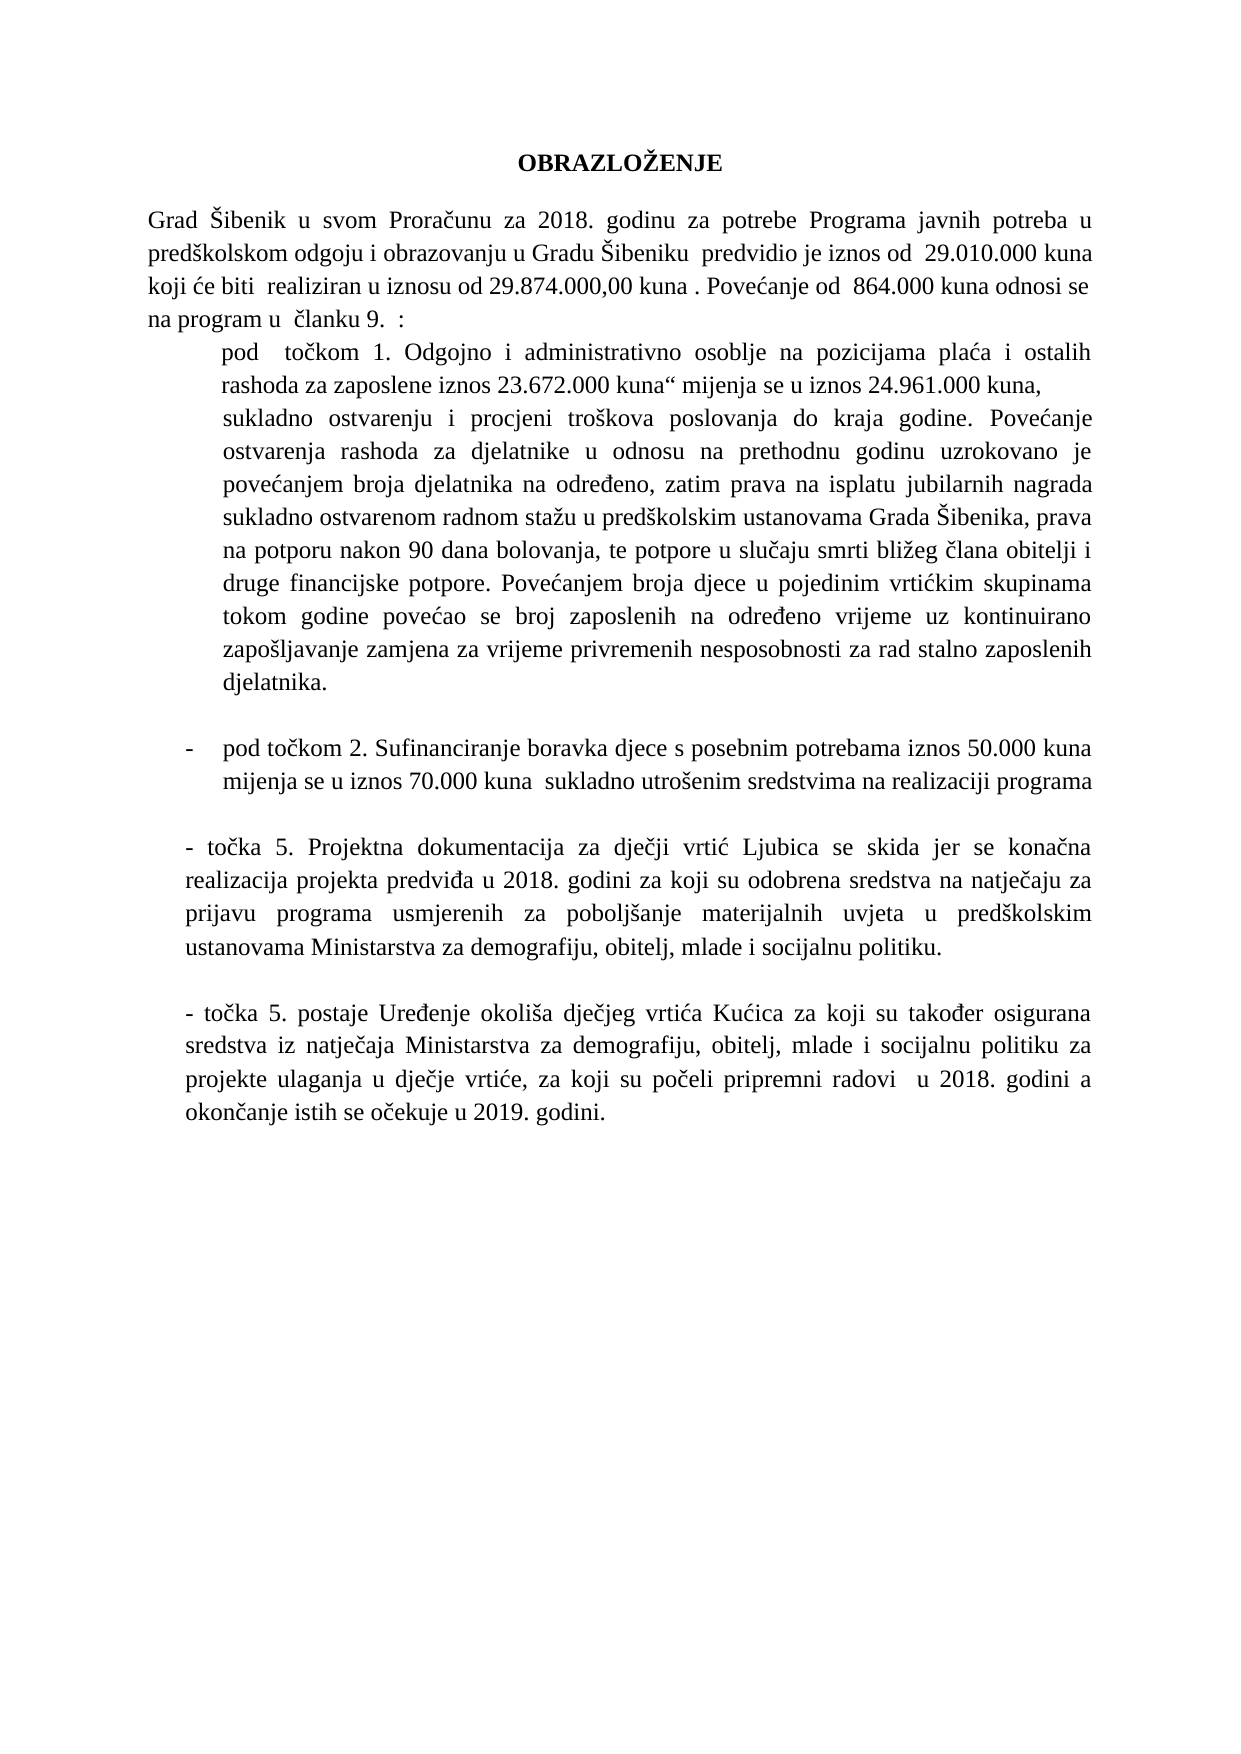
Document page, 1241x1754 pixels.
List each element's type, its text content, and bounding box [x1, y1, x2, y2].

text - točka 5. postaje Uređenje okoliša dječjeg vrtića Kućica za koji su također osigurana sredstva iz natječaja Ministarstva za demografiju, obitelj, mlade i socijalnu politiku za projekte ulaganja u dječje vrtiće, za koji su počeli pripremni radovi u 2018. godini a okončanje istih se očekuje u 2019. godini. [185, 998, 1093, 1125]
text na program u članku 9. : [148, 304, 1093, 333]
text - točka 5. Projektna dokumentacija za dječji vrtić Ljubica se skida jer se konačna realizacija projekta predviđa u 2018. godini za koji su odobrena sredstva na natječaju za prijavu programa usmjerenih za poboljšanje materijalnih uvjeta u predškolskim ustanovama Ministarstva za demografiju, obitelj, mlade i socijalnu politiku. [185, 832, 1093, 960]
text OBRAZLOŽENJE [148, 148, 1093, 176]
list pod točkom 2. Sufinanciranje boravka djece s posebnim potrebama iznos 50.000 kuna mijenja se u iznos 70.000 kuna sukladno utrošenim sredstvima na realizaciji programa [185, 733, 1093, 795]
list sukladno ostvarenju i procjeni troškova poslovanja do kraja godine. Povećanje ostvarenja rashoda za djelatnike u odnosu na prethodnu godinu uzrokovano je povećanjem broja djelatnika na određeno, zatim prava na isplatu jubilarnih nagrada sukladno ostvarenom radnom stažu u predškolskim ustanovama Grada Šibenika, prava na potporu nakon 90 dana bolovanja, te potpore u slučaju smrti bližeg člana obitelji i druge financijske potpore. Povećanjem broja djece u pojedinim vrtićkim skupinama tokom godine povećao se broj zaposlenih na određeno vrijeme uz kontinuirano zapošljavanje zamjena za vrijeme privremenih nesposobnosti za rad stalno zaposlenih djelatnika. [223, 403, 1093, 696]
text Grad Šibenik u svom Proračunu za 2018. godinu za potrebe Programa javnih potreba u predškolskom odgoju i obrazovanju u Gradu Šibeniku predvidio je iznos od 29.010.000 kuna koji će biti realiziran u iznosu od 29.874.000,00 kuna . Povećanje od 864.000 kuna odnosi se [148, 205, 1093, 300]
text pod točkom 1. Odgojno i administrativno osoblje na pozicijama plaća i ostalih rashoda za zaposlene iznos 23.672.000 kuna“ mijenja se u iznos 24.961.000 kuna, [221, 337, 1093, 399]
